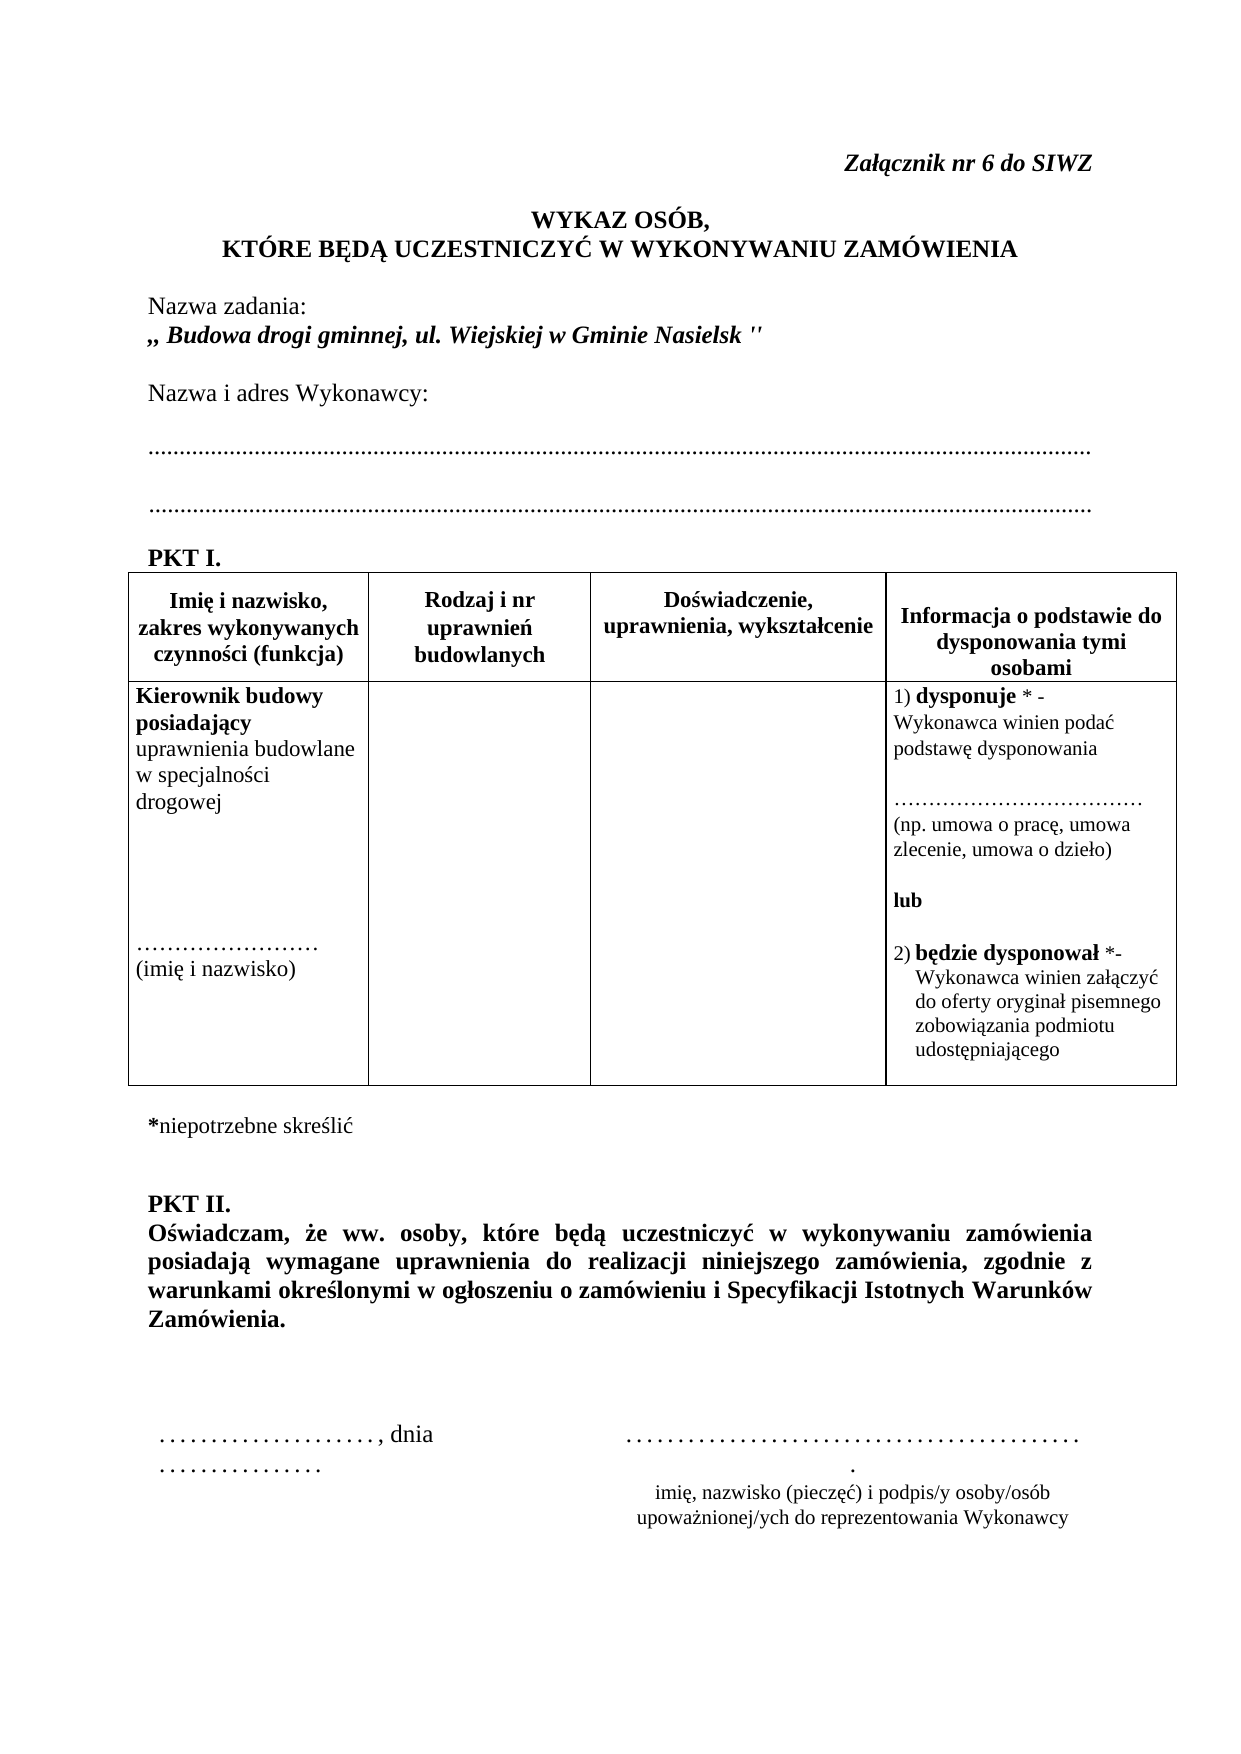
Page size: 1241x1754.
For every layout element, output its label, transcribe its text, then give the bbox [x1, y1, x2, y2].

table_cell [369, 682, 590, 1085]
table_header Rodzaj i nr uprawnień budowlanych [369, 573, 590, 681]
table_header ............................................. imię, nazwisko (pieczęć) i podpis/y osoby/osób upoważnionej/ych do reprezentowania Wykonawcy [613, 1419, 1093, 1531]
text ,, Budowa drogi gminnej, ul. Wiejskiej w Gminie Nasielsk '' [148, 320, 1093, 349]
table_cell dysponuje * - Wykonawca winien podać podstawę dysponowania ……………………………… (np. umowa o pracę, umowa zlecenie, umowa o dzieło) lub będzie dysponował *- Wykonawca winien załączyć do oferty oryginał pisemnego zobowiązania podmiotu udostępniającego [887, 682, 1176, 1085]
text PKT II. [148, 1189, 1093, 1218]
table_header Informacja o podstawie do dysponowania tymi osobami [887, 573, 1176, 681]
text ....................................................................................................................................................... [148, 489, 1093, 518]
table_cell [591, 682, 885, 1085]
text ....................................................................................................................................................... [148, 431, 1093, 460]
table_header ....................., dnia ................ [148, 1419, 613, 1531]
text *niepotrzebne skreślić [148, 1112, 1093, 1138]
table_cell Kierownik budowy posiadający uprawnienia budowlane w specjalności drogowej …………………… (imię i nazwisko) [129, 682, 368, 1085]
text Oświadczam, że ww. osoby, które będą uczestniczyć w wykonywaniu zamówienia posiadają wymagane uprawnienia do realizacji niniejszego zamówienia, zgodnie z warunkami określonymi w ogłoszeniu o zamówieniu i Specyfikacji Istotnych Warunków Zamówienia. [148, 1218, 1093, 1333]
subtitle WYKAZ OSÓB, [148, 205, 1093, 234]
text Nazwa zadania: [148, 291, 1093, 320]
text PKT I. [148, 543, 1093, 572]
table_header Doświadczenie, uprawnienia, wykształcenie [591, 573, 885, 681]
text Nazwa i adres Wykonawcy: [148, 378, 1093, 406]
text Załącznik nr 6 do SIWZ [148, 148, 1093, 176]
text KTÓRE BĘDĄ UCZESTNICZYĆ W WYKONYWANIU ZAMÓWIENIA [148, 234, 1093, 263]
table_header Imię i nazwisko, zakres wykonywanych czynności (funkcja) [129, 573, 368, 681]
